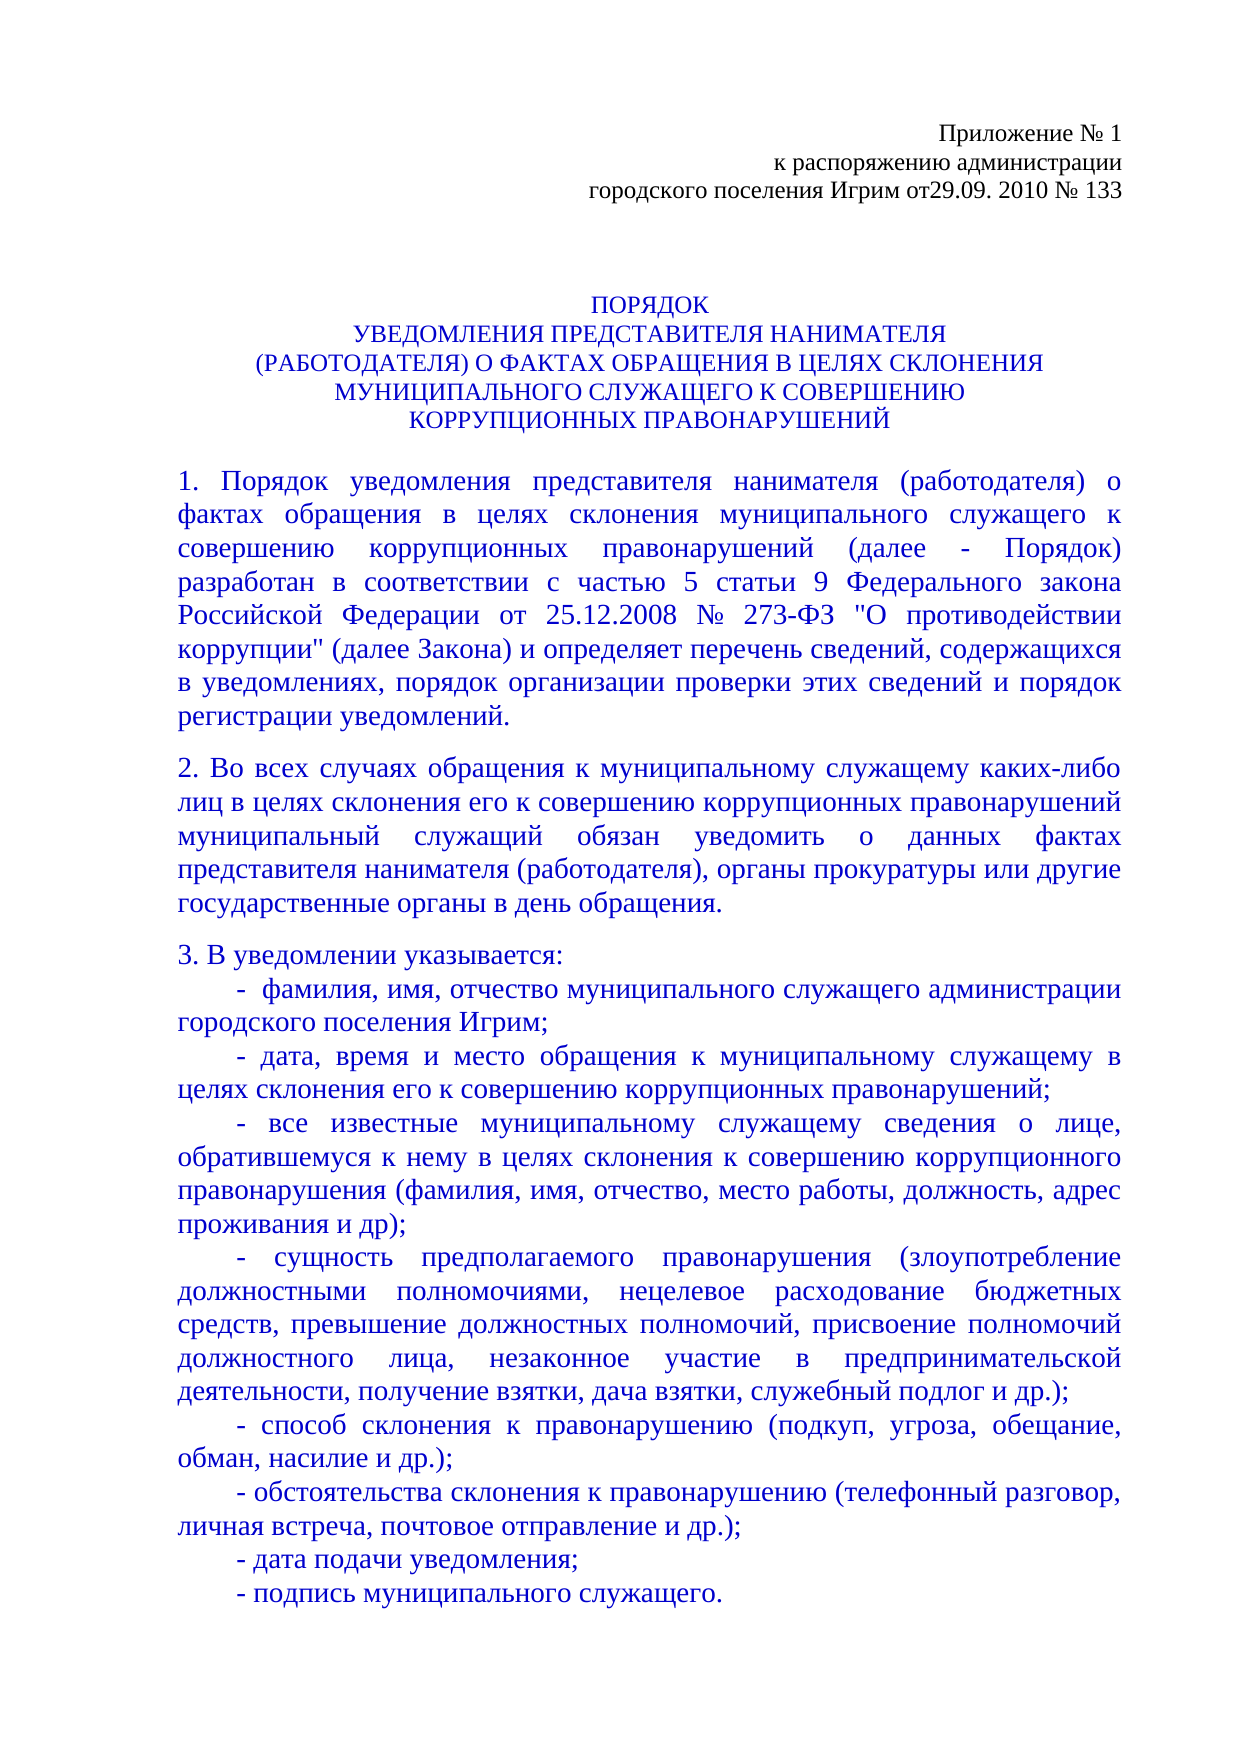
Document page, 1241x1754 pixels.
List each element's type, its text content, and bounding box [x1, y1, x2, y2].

text 3. В уведомлении указывается: [177, 937, 1122, 971]
text ПОРЯДОК [177, 291, 1122, 319]
text - все известные муниципальному служащему сведения о лице, обратившемуся к нему в целях склонения к совершению коррупционного правонарушения (фамилия, имя, отчество, место работы, должность, адрес проживания и др); [177, 1105, 1122, 1239]
text - дата, время и место обращения к муниципальному служащему в целях склонения его к совершению коррупционных правонарушений; [177, 1038, 1122, 1105]
text - фамилия, имя, отчество муниципального служащего администрации городского поселения Игрим; [177, 971, 1122, 1038]
text к распоряжению администрации [177, 147, 1122, 176]
text КОРРУПЦИОННЫХ ПРАВОНАРУШЕНИЙ [177, 406, 1122, 434]
text - дата подачи уведомления; [177, 1541, 1122, 1575]
text - сущность предполагаемого правонарушения (злоупотребление должностными полномочиями, нецелевое расходование бюджетных средств, превышение должностных полномочий, присвоение полномочий должностного лица, незаконное участие в предпринимательской деятельности, получение взятки, дача взятки, служебный подлог и др.); [177, 1239, 1122, 1407]
text 2. Во всех случаях обращения к муниципальному служащему каких-либо лиц в целях склонения его к совершению коррупционных правонарушений муниципальный служащий обязан уведомить о данных фактах представителя нанимателя (работодателя), органы прокуратуры или другие государственные органы в день обращения. [177, 751, 1122, 918]
text Приложение № 1 [177, 118, 1122, 147]
text - обстоятельства склонения к правонарушению (телефонный разговор, личная встреча, почтовое отправление и др.); [177, 1474, 1122, 1541]
text городского поселения Игрим от29.09. 2010 № 133 [177, 176, 1122, 204]
text 1. Порядок уведомления представителя нанимателя (работодателя) о фактах обращения в целях склонения муниципального служащего к совершению коррупционных правонарушений (далее - Порядок) разработан в соответствии с частью 5 статьи 9 Федерального закона Российской Федерации от 25.12.2008 № 273-ФЗ "О противодействии коррупции" (далее Закона) и определяет перечень сведений, содержащихся в уведомлениях, порядок организации проверки этих сведений и порядок регистрации уведомлений. [177, 463, 1122, 731]
text - подпись муниципального служащего. [177, 1575, 1122, 1608]
text - способ склонения к правонарушению (подкуп, угроза, обещание, обман, насилие и др.); [177, 1407, 1122, 1474]
text УВЕДОМЛЕНИЯ ПРЕДСТАВИТЕЛЯ НАНИМАТЕЛЯ [177, 319, 1122, 348]
text МУНИЦИПАЛЬНОГО СЛУЖАЩЕГО К СОВЕРШЕНИЮ [177, 377, 1122, 406]
text (РАБОТОДАТЕЛЯ) О ФАКТАХ ОБРАЩЕНИЯ В ЦЕЛЯХ СКЛОНЕНИЯ [177, 348, 1122, 377]
